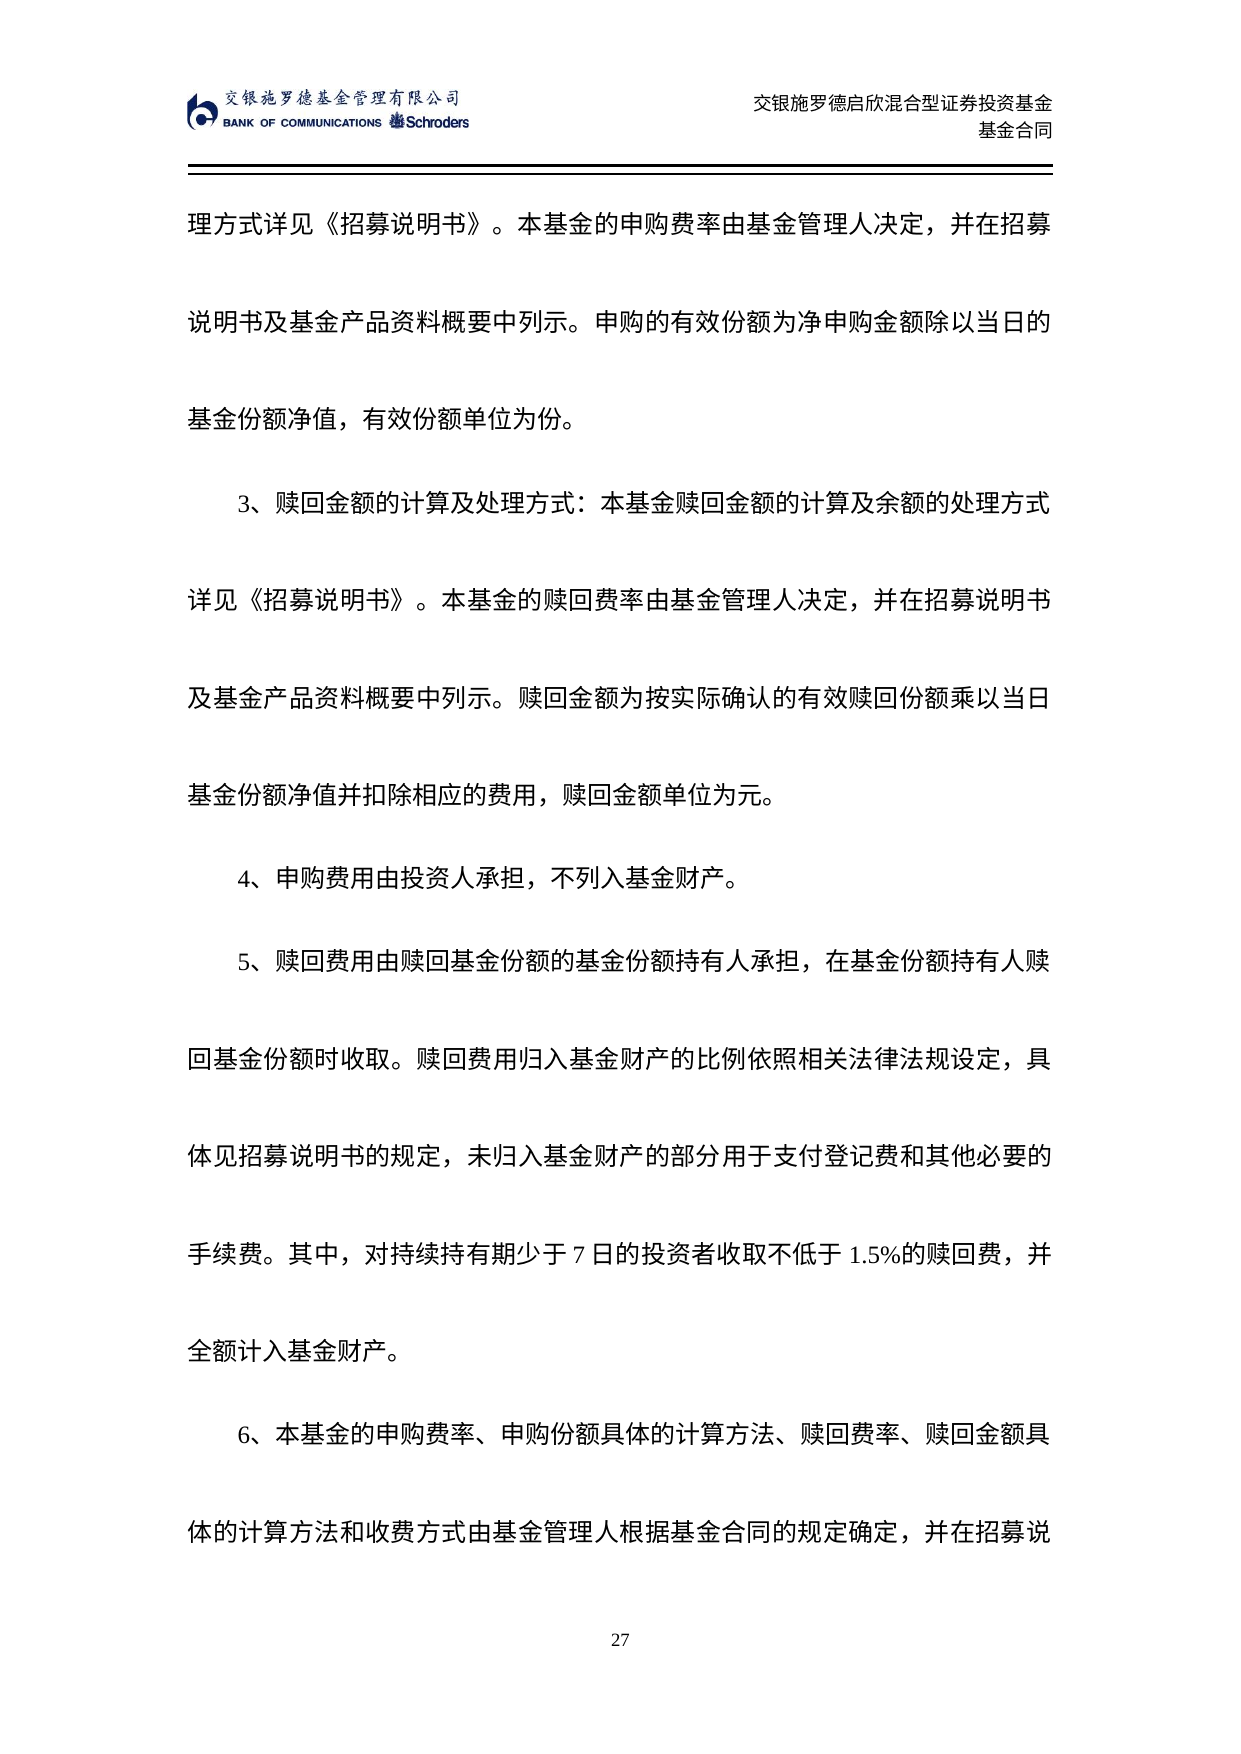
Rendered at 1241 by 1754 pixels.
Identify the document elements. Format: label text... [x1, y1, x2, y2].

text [187, 191, 1053, 451]
text 4、申购费用由投资人承担，不列入基金财产。 [187, 844, 1053, 909]
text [187, 1401, 1053, 1563]
picture [187, 89, 469, 130]
text 3、赎回金额的计算及处理方式：本基金赎回金额的计算及余额的处理方式详见《招募说明书》。本基金的赎回费率由基金管理人决定，并在招募说明书及基金产品资料概要中列示。赎回金额为按实际确认的有效赎回份额乘以当日基金份额净值并扣除相应的费用，赎回金额单位为元。 [187, 469, 1053, 826]
text 5、赎回费用由赎回基金份额的基金份额持有人承担，在基金份额持有人赎回基金份额时收取。赎回费用归入基金财产的比例依照相关法律法规设定，具体见招募说明书的规定，未归入基金财产的部分用于支付登记费和其他必要的手续费。其中，对持续持有期少于7日的投资者收取不低于1.5%的赎回费，并全额计入基金财产。 [187, 927, 1053, 1382]
